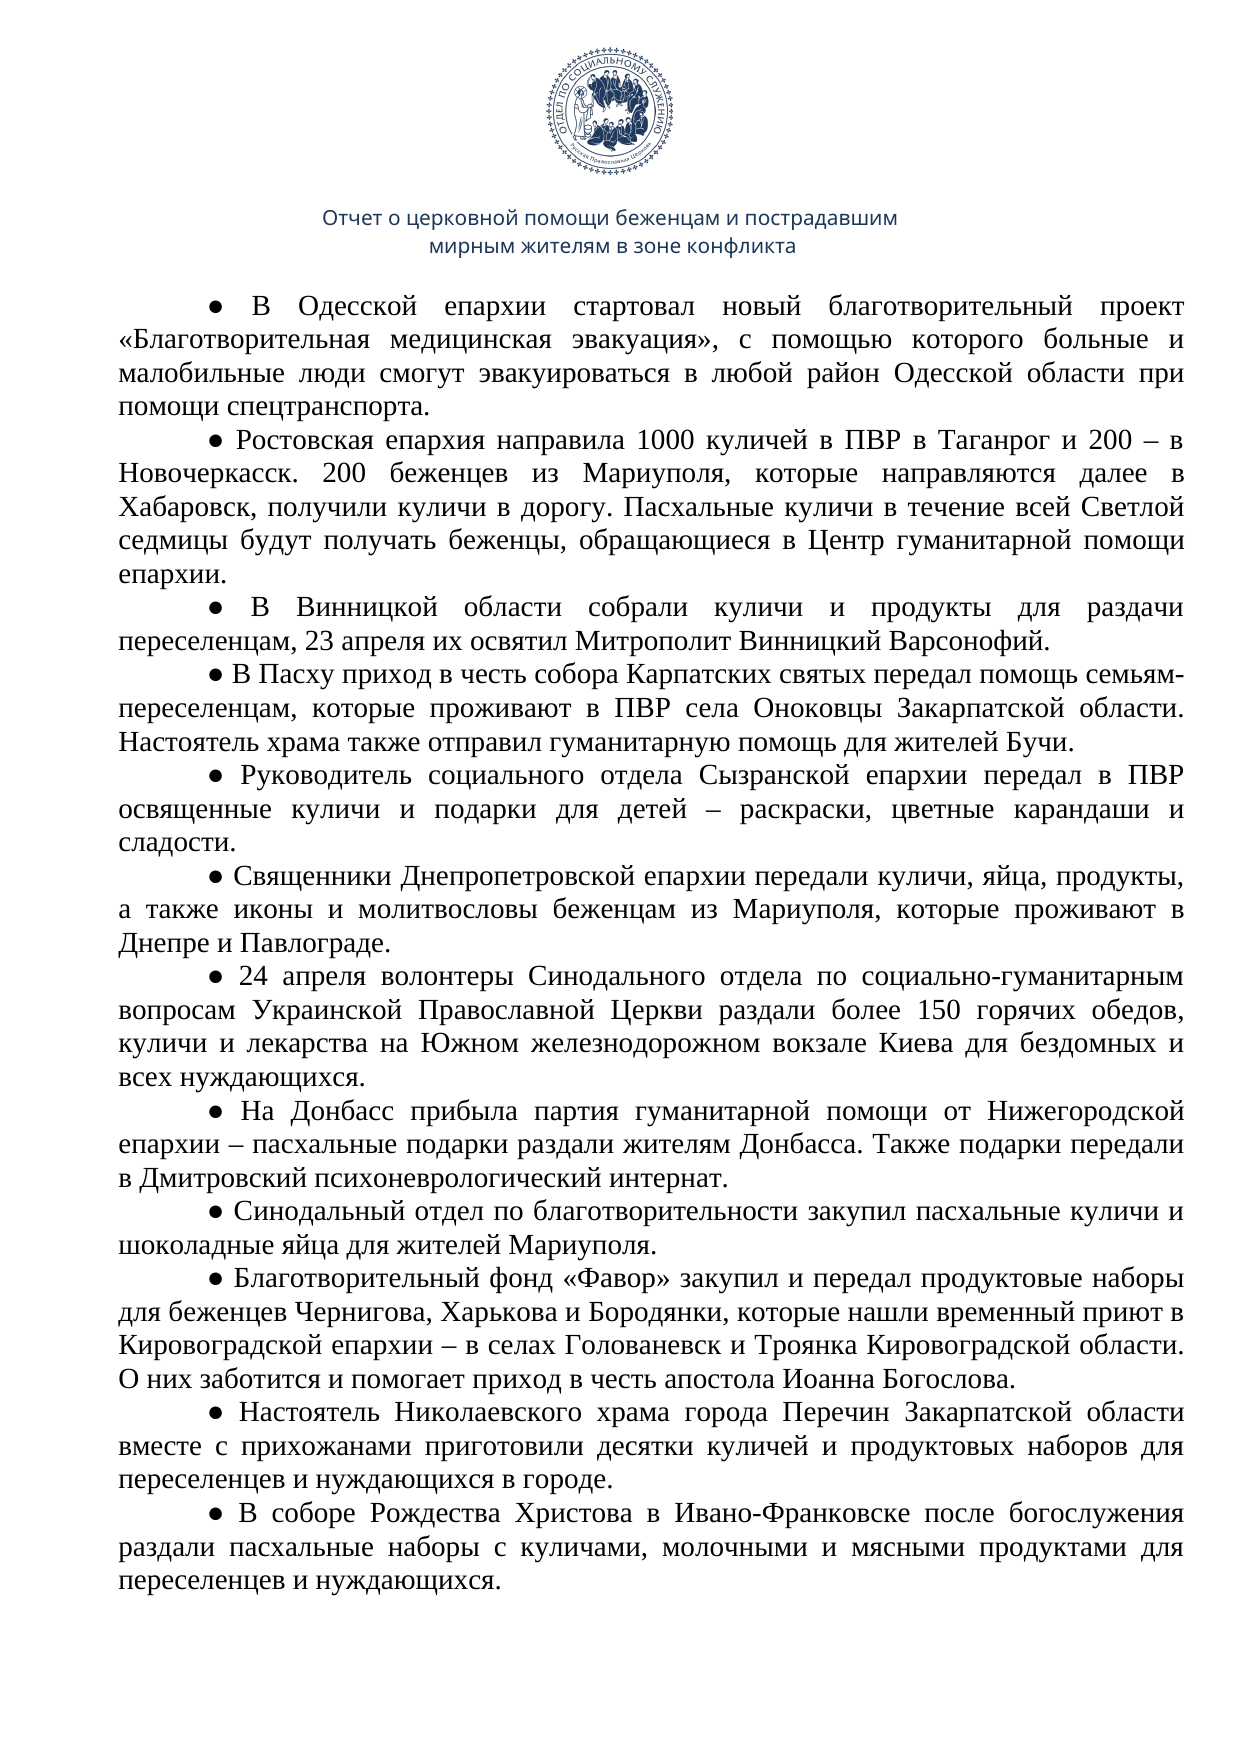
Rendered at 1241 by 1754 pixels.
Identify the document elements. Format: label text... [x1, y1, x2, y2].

text ● Руководитель социального отдела Сызранской епархии передал в ПВР освященные куличи и подарки для детей – раскраски, цветные карандаши и сладости. [118, 757, 1185, 858]
text ● Настоятель Николаевского храма города Перечин Закарпатской области вместе с прихожанами приготовили десятки куличей и продуктовых наборов для переселенцев и нуждающихся в городе. [118, 1394, 1185, 1495]
text ● В Одесской епархии стартовал новый благотворительный проект «Благотворительная медицинская эвакуация», с помощью которого больные и малобильные люди смогут эвакуироваться в любой район Одесской области при помощи спецтранспорта. [118, 288, 1185, 422]
text ● На Донбасс прибыла партия гуманитарной помощи от Нижегородской епархии – пасхальные подарки раздали жителям Донбасса. Также подарки передали в Дмитровский психоневрологический интернат. [118, 1093, 1185, 1193]
text ● 24 апреля волонтеры Синодального отдела по социально-гуманитарным вопросам Украинской Православной Церкви раздали более 150 горячих обедов, куличи и лекарства на Южном железнодорожном вокзале Киева для бездомных и всех нуждающихся. [118, 958, 1185, 1093]
text ● Священники Днепропетровской епархии передали куличи, яйца, продукты, а также иконы и молитвословы беженцам из Мариуполя, которые проживают в Днепре и Павлограде. [118, 858, 1185, 958]
text ● Синодальный отдел по благотворительности закупил пасхальные куличи и шоколадные яйца для жителей Мариуполя. [118, 1193, 1185, 1260]
text ● В соборе Рождества Христова в Ивано-Франковске после богослужения раздали пасхальные наборы с куличами, молочными и мясными продуктами для переселенцев и нуждающихся. [118, 1495, 1185, 1596]
text ● В Пасху приход в честь собора Карпатских святых передал помощь семьям-переселенцам, которые проживают в ПВР села Оноковцы Закарпатской области. Настоятель храма также отправил гуманитарную помощь для жителей Бучи. [118, 657, 1185, 757]
text ● В Винницкой области собрали куличи и продукты для раздачи переселенцам, 23 апреля их освятил Митрополит Винницкий Варсонофий. [118, 589, 1185, 657]
text ● Благотворительный фонд «Фавор» закупил и передал продуктовые наборы для беженцев Чернигова, Харькова и Бородянки, которые нашли временный приют в Кировоградской епархии – в селах Голованевск и Троянка Кировоградской области. О них заботится и помогает приход в честь апостола Иоанна Богослова. [118, 1260, 1185, 1394]
picture [546, 47, 674, 175]
text ● Ростовская епархия направила 1000 куличей в ПВР в Таганрог и 200 – в Новочеркасск. 200 беженцев из Мариуполя, которые направляются далее в Хабаровск, получили куличи в дорогу. Пасхальные куличи в течение всей Светлой седмицы будут получать беженцы, обращающиеся в Центр гуманитарной помощи епархии. [118, 422, 1185, 589]
